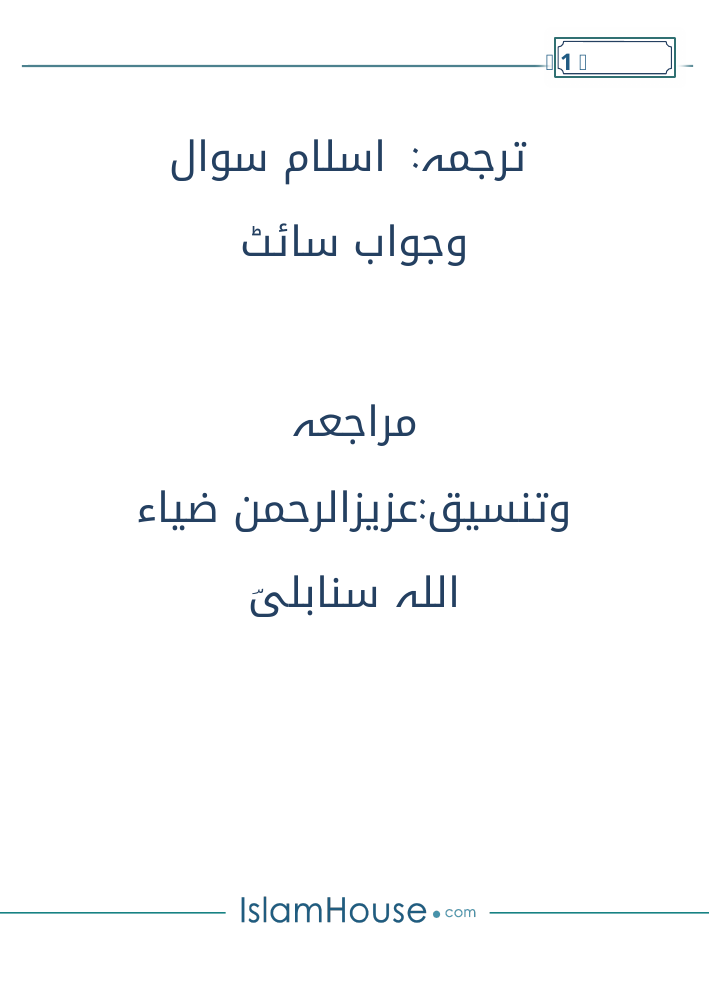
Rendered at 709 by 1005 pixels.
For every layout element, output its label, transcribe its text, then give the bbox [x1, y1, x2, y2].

text ترجمہ: اسلام سوال وجواب سائٹ [118, 118, 591, 282]
picture [0, 892, 226, 929]
text مراجعہ وتنسیق:عزیزالرحمن ضیاء اللہ سنابلیؔ [118, 383, 591, 633]
picture [233, 892, 709, 929]
